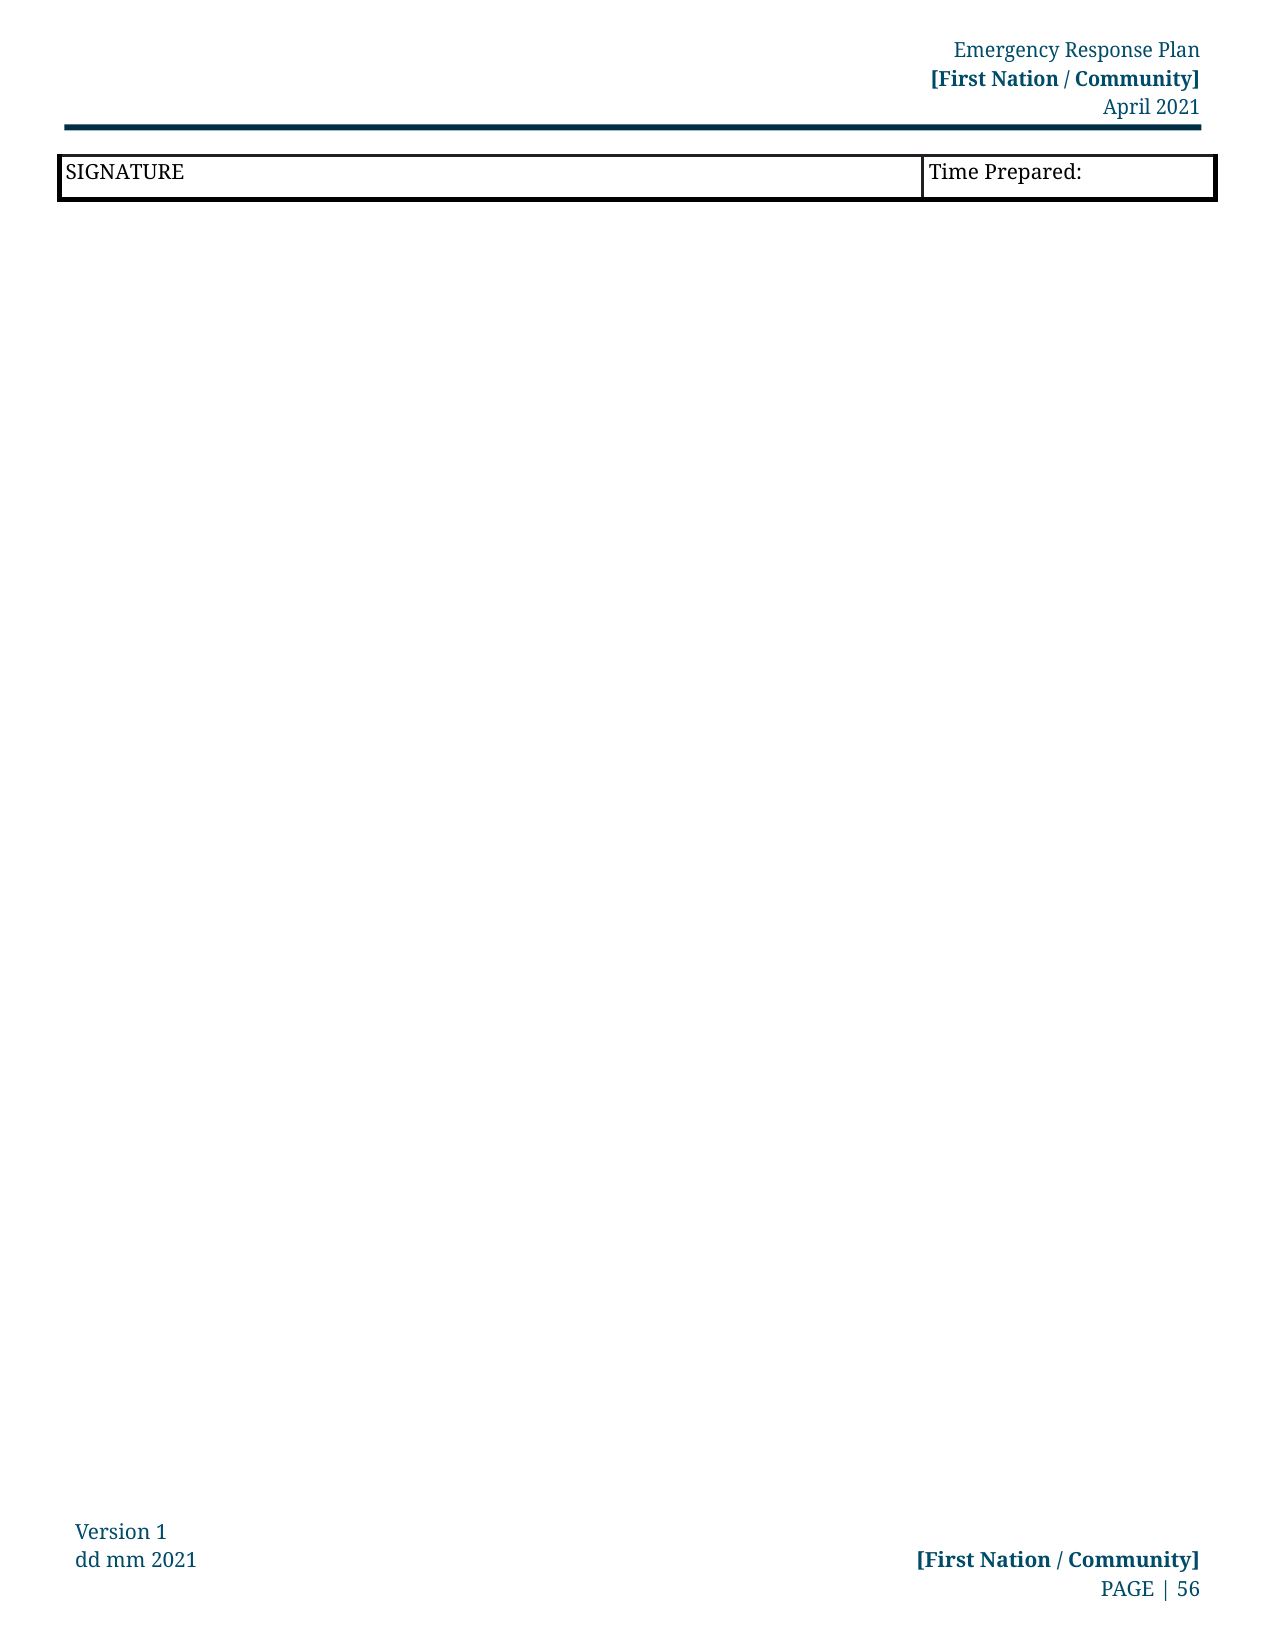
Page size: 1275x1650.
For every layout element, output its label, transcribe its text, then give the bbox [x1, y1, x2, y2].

table_cell SIGNATURE [62, 157, 921, 197]
table_cell Time Prepared: [924, 157, 1213, 197]
